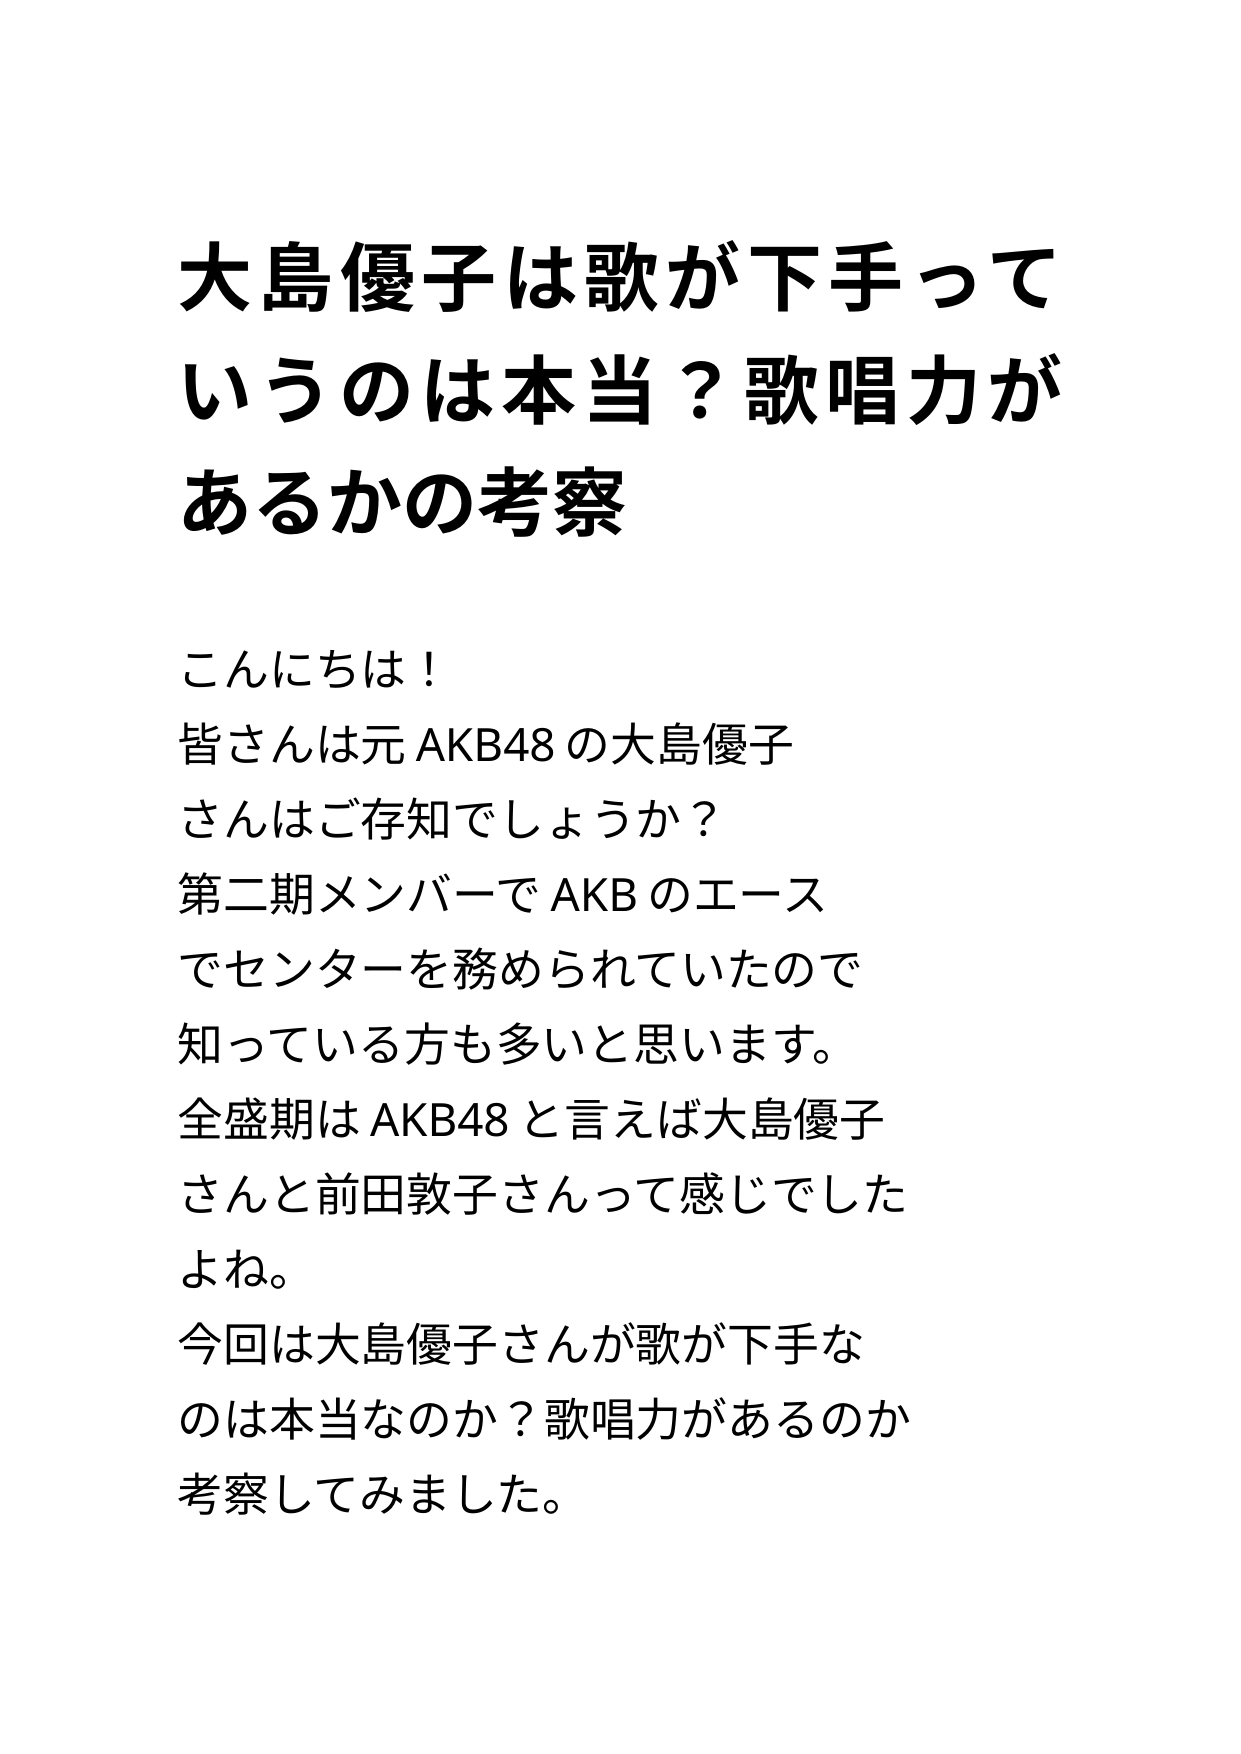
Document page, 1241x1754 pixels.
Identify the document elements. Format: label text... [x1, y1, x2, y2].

text 今回は大島優子さんが歌が下手な [177, 1304, 1063, 1379]
text 全盛期はAKB48と言えば大島優子 [177, 1079, 1063, 1154]
text こんにちは！ [177, 629, 1063, 704]
text 皆さんは元AKB48の大島優子 [177, 704, 1063, 779]
text のは本当なのか？歌唱力があるのか [177, 1379, 1063, 1454]
text 考察してみました。 [177, 1454, 1063, 1529]
text でセンターを務められていたので [177, 929, 1063, 1004]
text さんと前田敦子さんって感じでした [177, 1154, 1063, 1229]
text 知っている方も多いと思います。 [177, 1004, 1063, 1079]
text よね。 [177, 1229, 1063, 1304]
text 第二期メンバーでAKBのエース [177, 854, 1063, 929]
text 大島優子は歌が下手っていうのは本当？歌唱力があるかの考察 [177, 217, 1063, 554]
text さんはご存知でしょうか？ [177, 779, 1063, 854]
